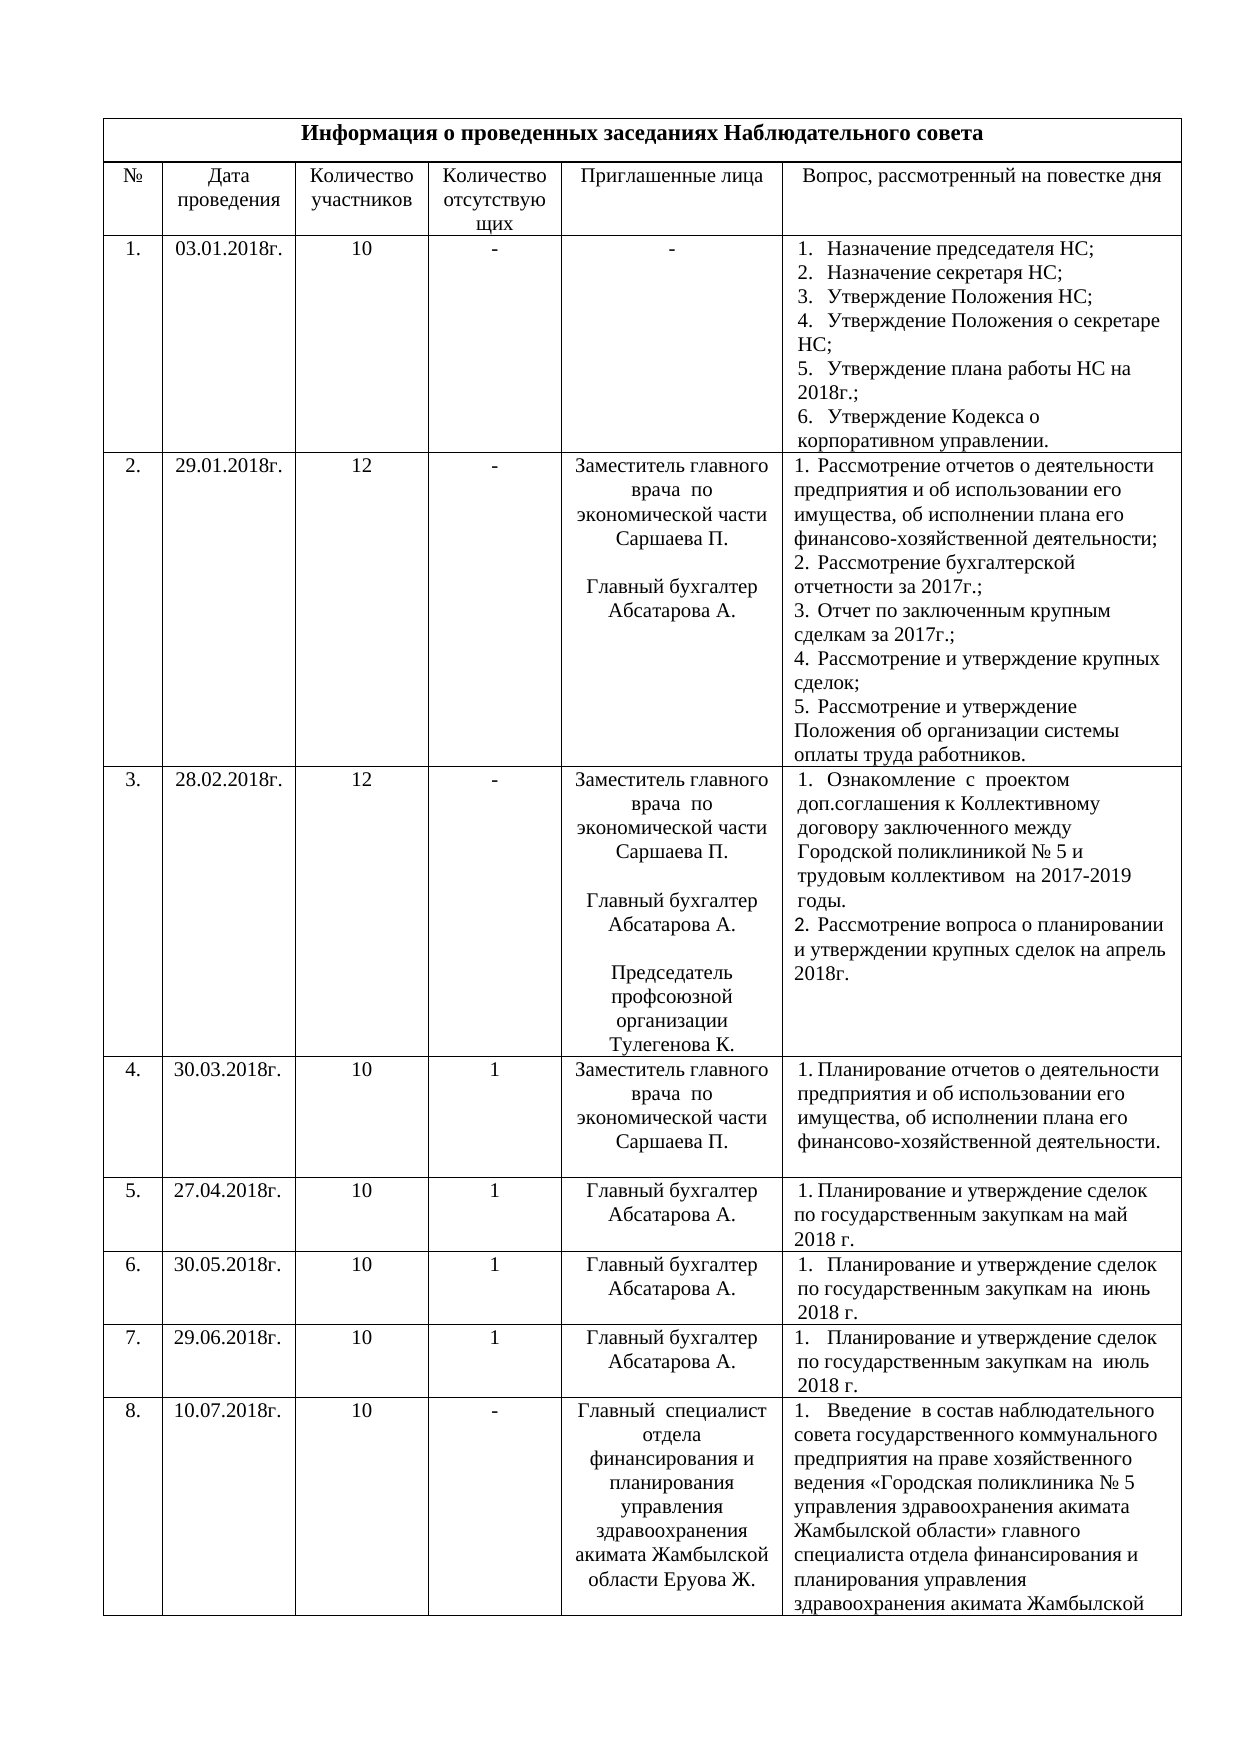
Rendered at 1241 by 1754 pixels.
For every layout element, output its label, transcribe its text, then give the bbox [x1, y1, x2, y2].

table_cell 12 [296, 767, 428, 1056]
table_cell Заместитель главного врача по экономической части Саршаева П. [562, 1057, 782, 1177]
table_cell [783, 1398, 1181, 1614]
table_cell Главный бухгалтер Абсатарова А. [562, 1252, 782, 1324]
table_cell Главный бухгалтер Абсатарова А. [562, 1178, 782, 1251]
table_cell 10 [296, 1398, 428, 1614]
table_cell Вопрос, рассмотренный на повестке дня [783, 163, 1181, 235]
table_cell 5. [104, 1178, 162, 1251]
table_cell 1. [104, 236, 162, 452]
table_cell 29.06.2018г. [163, 1325, 295, 1397]
table_cell 03.01.2018г. [163, 236, 295, 452]
table_cell Количество отсутствующих [429, 163, 561, 235]
table_cell Приглашенные лица [562, 163, 782, 235]
table_cell 10 [296, 236, 428, 452]
table_cell 1 [429, 1252, 561, 1324]
table_cell Количество участников [296, 163, 428, 235]
table_cell 1 [429, 1057, 561, 1177]
table_cell 7. [104, 1325, 162, 1397]
table_cell 10 [296, 1057, 428, 1177]
table_cell Планирование и утверждение сделок по государственным закупкам на июль 2018 г. [783, 1325, 1181, 1397]
table_cell Назначение председателя НС; Назначение секретаря НС; Утверждение Положения НС; Утверждение Положения о секретаре НС; Утверждение плана работы НС на 2018г.; Утверждение Кодекса о корпоративном управлении. [783, 236, 1181, 452]
table_cell 1 [429, 1178, 561, 1251]
table_cell 29.01.2018г. [163, 453, 295, 766]
table_cell 1 [429, 1325, 561, 1397]
table_cell 10.07.2018г. [163, 1398, 295, 1614]
table_cell - [429, 1398, 561, 1614]
table_cell Заместитель главного врача по экономической части Саршаева П. Главный бухгалтер Абсатарова А. [562, 453, 782, 766]
table_cell 30.03.2018г. [163, 1057, 295, 1177]
table_cell 12 [296, 453, 428, 766]
table_cell 30.05.2018г. [163, 1252, 295, 1324]
table_cell 4. [104, 1057, 162, 1177]
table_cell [562, 1398, 782, 1614]
table_cell Дата проведения [163, 163, 295, 235]
table_cell 3. [104, 767, 162, 1056]
table_cell Планирование отчетов о деятельности предприятия и об использовании его имущества, об исполнении плана его финансово-хозяйственной деятельности. [783, 1057, 1181, 1177]
table_cell - [429, 453, 561, 766]
table_cell - [429, 767, 561, 1056]
table_cell 28.02.2018г. [163, 767, 295, 1056]
table_cell Заместитель главного врача по экономической части Саршаева П. Главный бухгалтер Абсатарова А. Председатель профсоюзной организации Тулегенова К. [562, 767, 782, 1056]
table_cell Главный бухгалтер Абсатарова А. [562, 1325, 782, 1397]
table_cell 10 [296, 1325, 428, 1397]
table_cell 10 [296, 1252, 428, 1324]
table_cell 10 [296, 1178, 428, 1251]
table_cell Планирование и утверждение сделок по государственным закупкам на июнь 2018 г. [783, 1252, 1181, 1324]
table_cell № [104, 163, 162, 235]
table_cell - [562, 236, 782, 452]
table_cell Ознакомление с проектом доп.соглашения к Коллективному договору заключенного между Городской поликлиникой № 5 и трудовым коллективом на 2017-2019 годы. Рассмотрение вопроса о планировании и утверждении крупных сделок на апрель 2018г. [783, 767, 1181, 1056]
table_cell Рассмотрение отчетов о деятельности предприятия и об использовании его имущества, об исполнении плана его финансово-хозяйственной деятельности; Рассмотрение бухгалтерской отчетности за 2017г.; Отчет по заключенным крупным сделкам за 2017г.; Рассмотрение и утверждение крупных сделок; Рассмотрение и утверждение Положения об организации системы оплаты труда работников. [783, 453, 1181, 766]
table_cell Планирование и утверждение сделок по государственным закупкам на май 2018 г. [783, 1178, 1181, 1251]
table_cell 27.04.2018г. [163, 1178, 295, 1251]
table_cell - [429, 236, 561, 452]
table_cell 6. [104, 1252, 162, 1324]
table_cell 8. [104, 1398, 162, 1614]
table_header Информация о проведенных заседаниях Наблюдательного совета [104, 119, 1181, 161]
table_cell 2. [104, 453, 162, 766]
